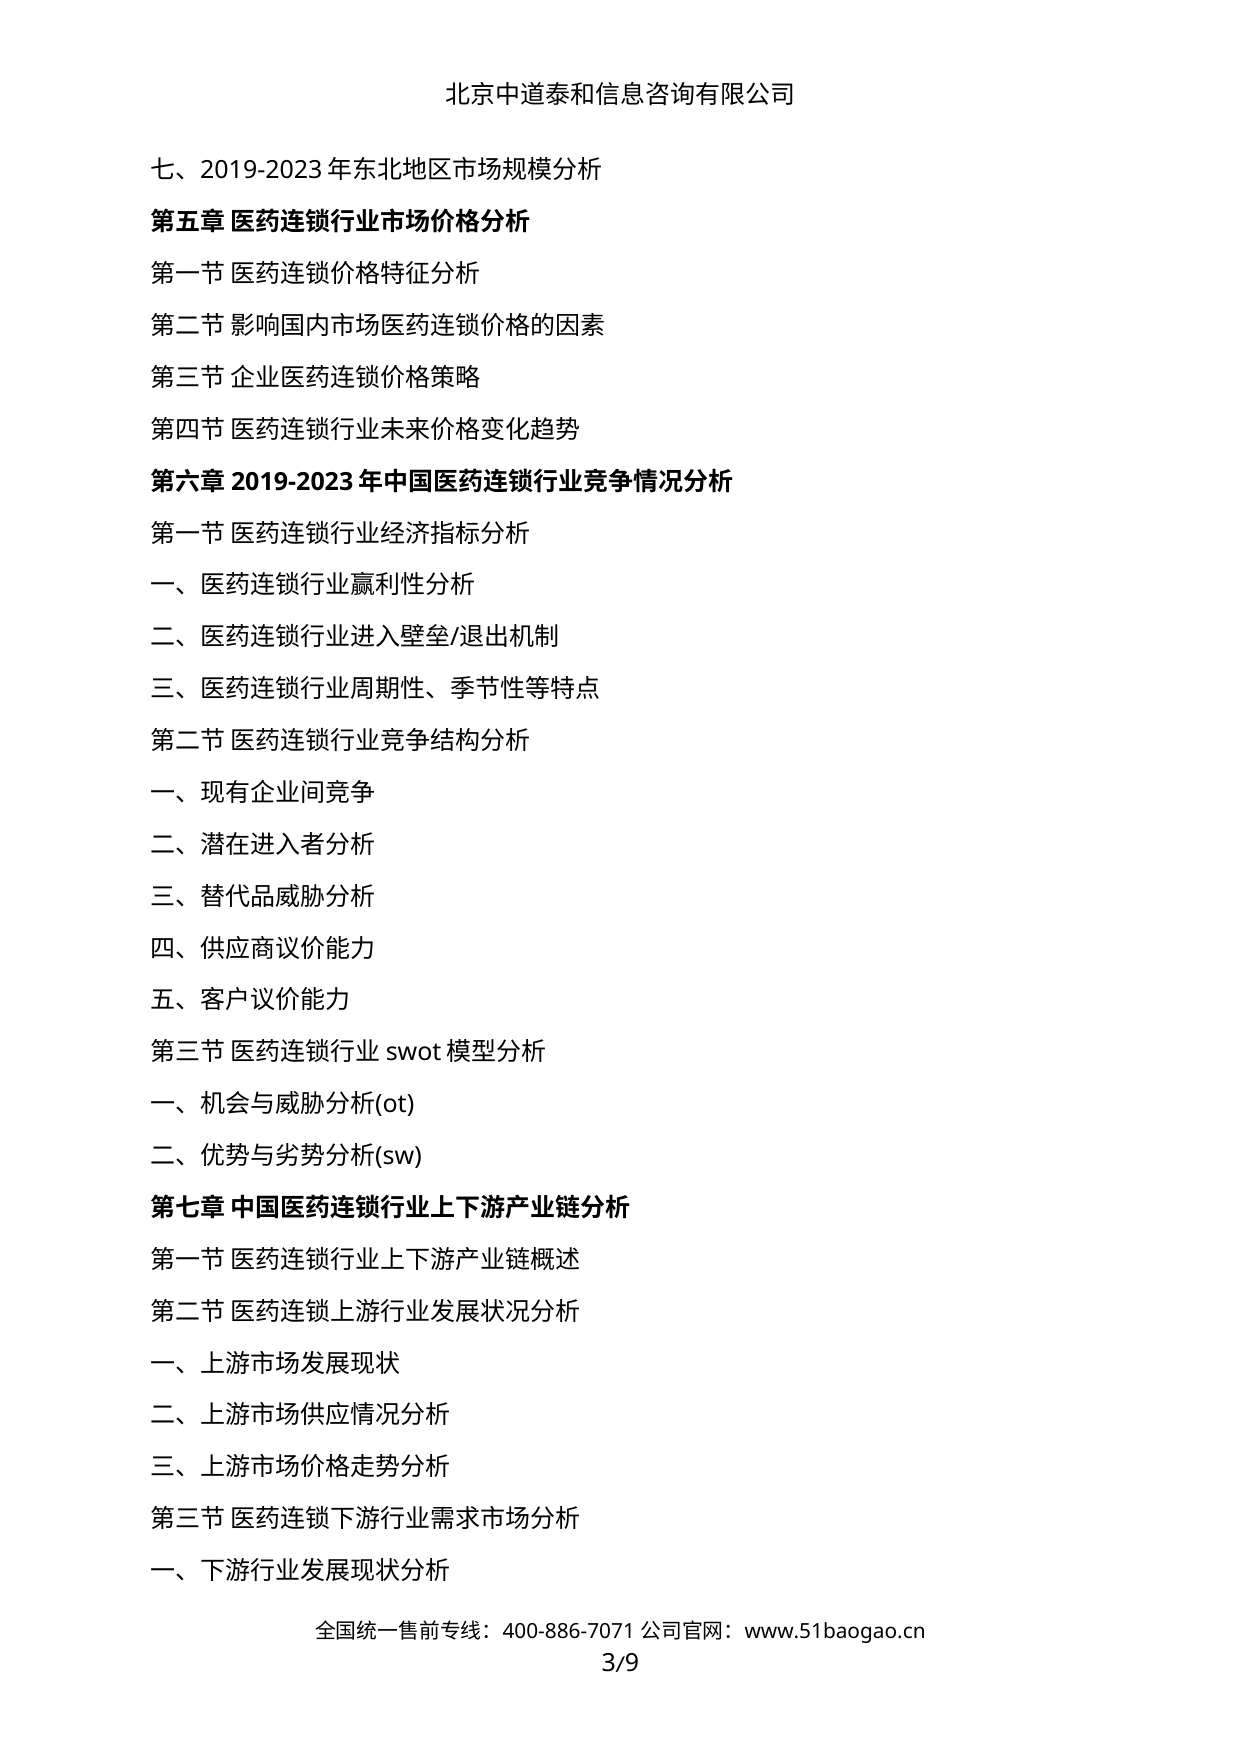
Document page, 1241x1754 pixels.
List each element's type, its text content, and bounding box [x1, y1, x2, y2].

text 一、现有企业间竞争 [150, 772, 1090, 809]
text 三、上游市场价格走势分析 [150, 1447, 1090, 1483]
text 一、上游市场发展现状 [150, 1343, 1090, 1379]
text 第五章 医药连锁行业市场价格分析 [150, 202, 1090, 238]
text 第二节 医药连锁行业竞争结构分析 [150, 721, 1090, 757]
text 一、下游行业发展现状分析 [150, 1551, 1090, 1587]
text 二、潜在进入者分析 [150, 824, 1090, 861]
text 第六章 2019-2023年中国医药连锁行业竞争情况分析 [150, 461, 1090, 497]
text 七、2019-2023年东北地区市场规模分析 [150, 150, 1090, 186]
text 五、客户议价能力 [150, 980, 1090, 1016]
text 第四节 医药连锁行业未来价格变化趋势 [150, 409, 1090, 446]
text 第七章 中国医药连锁行业上下游产业链分析 [150, 1187, 1090, 1224]
text 第一节 医药连锁行业经济指标分析 [150, 513, 1090, 549]
text 第三节 企业医药连锁价格策略 [150, 357, 1090, 394]
text 二、优势与劣势分析(sw) [150, 1136, 1090, 1172]
text 第三节 医药连锁行业swot模型分析 [150, 1032, 1090, 1068]
text 第二节 影响国内市场医药连锁价格的因素 [150, 306, 1090, 342]
text 三、医药连锁行业周期性、季节性等特点 [150, 669, 1090, 705]
text 第一节 医药连锁价格特征分析 [150, 254, 1090, 290]
text 一、医药连锁行业赢利性分析 [150, 565, 1090, 601]
text 第三节 医药连锁下游行业需求市场分析 [150, 1499, 1090, 1535]
text 四、供应商议价能力 [150, 928, 1090, 964]
text 第一节 医药连锁行业上下游产业链概述 [150, 1239, 1090, 1276]
text 一、机会与威胁分析(ot) [150, 1084, 1090, 1120]
text 二、上游市场供应情况分析 [150, 1395, 1090, 1431]
text 二、医药连锁行业进入壁垒/退出机制 [150, 617, 1090, 653]
text 第二节 医药连锁上游行业发展状况分析 [150, 1291, 1090, 1327]
text 三、替代品威胁分析 [150, 876, 1090, 912]
